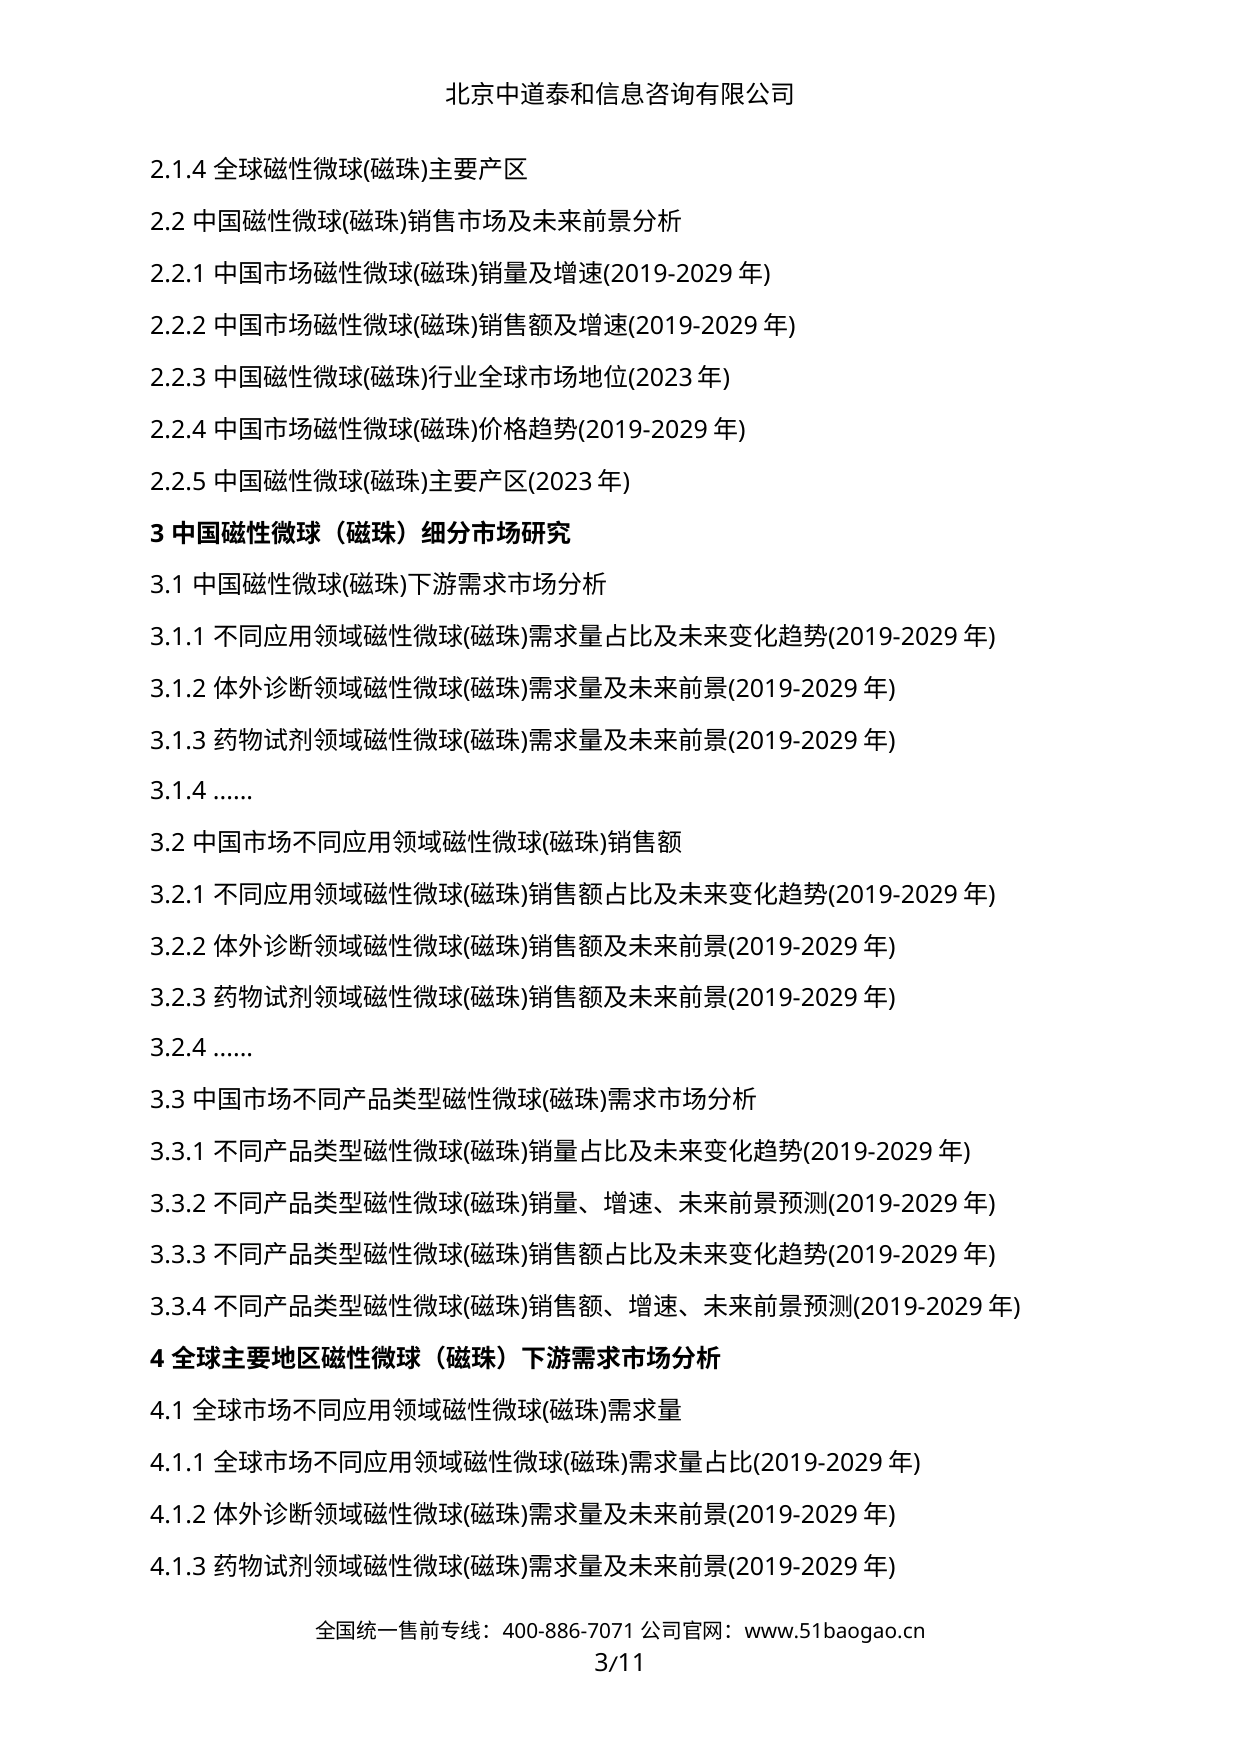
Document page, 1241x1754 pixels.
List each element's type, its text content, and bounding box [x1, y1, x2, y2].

text 3.2.1 不同应用领域磁性微球(磁珠)销售额占比及未来变化趋势(2019-2029年) [150, 874, 1090, 910]
text 3.3.3 不同产品类型磁性微球(磁珠)销售额占比及未来变化趋势(2019-2029年) [150, 1235, 1090, 1271]
text 4.1.1 全球市场不同应用领域磁性微球(磁珠)需求量占比(2019-2029年) [150, 1442, 1090, 1479]
text 3.3.2 不同产品类型磁性微球(磁珠)销量、增速、未来前景预测(2019-2029年) [150, 1183, 1090, 1219]
text 2.2.5 中国磁性微球(磁珠)主要产区(2023年) [150, 461, 1090, 497]
text 3.1.2 体外诊断领域磁性微球(磁珠)需求量及未来前景(2019-2029年) [150, 669, 1090, 705]
text 2.1.4 全球磁性微球(磁珠)主要产区 [150, 150, 1090, 186]
text 2.2.2 中国市场磁性微球(磁珠)销售额及增速(2019-2029年) [150, 306, 1090, 342]
text 2.2.3 中国磁性微球(磁珠)行业全球市场地位(2023年) [150, 357, 1090, 394]
text 3 中国磁性微球（磁珠）细分市场研究 [150, 513, 1090, 549]
text 2.2 中国磁性微球(磁珠)销售市场及未来前景分析 [150, 202, 1090, 238]
text 3.3.1 不同产品类型磁性微球(磁珠)销量占比及未来变化趋势(2019-2029年) [150, 1131, 1090, 1167]
text 3.1.1 不同应用领域磁性微球(磁珠)需求量占比及未来变化趋势(2019-2029年) [150, 617, 1090, 653]
text 3.1.3 药物试剂领域磁性微球(磁珠)需求量及未来前景(2019-2029年) [150, 721, 1090, 757]
text 3.2.4 ...... [150, 1030, 1090, 1064]
text 3.1 中国磁性微球(磁珠)下游需求市场分析 [150, 565, 1090, 601]
text 4 全球主要地区磁性微球（磁珠）下游需求市场分析 [150, 1339, 1090, 1375]
text 2.2.4 中国市场磁性微球(磁珠)价格趋势(2019-2029年) [150, 409, 1090, 446]
text 3.2.3 药物试剂领域磁性微球(磁珠)销售额及未来前景(2019-2029年) [150, 978, 1090, 1014]
text 4.1 全球市场不同应用领域磁性微球(磁珠)需求量 [150, 1391, 1090, 1427]
text 3.2 中国市场不同应用领域磁性微球(磁珠)销售额 [150, 822, 1090, 858]
text 3.3.4 不同产品类型磁性微球(磁珠)销售额、增速、未来前景预测(2019-2029年) [150, 1287, 1090, 1323]
text 2.2.1 中国市场磁性微球(磁珠)销量及增速(2019-2029年) [150, 254, 1090, 290]
text 4.1.3 药物试剂领域磁性微球(磁珠)需求量及未来前景(2019-2029年) [150, 1546, 1090, 1582]
text 4.1.2 体外诊断领域磁性微球(磁珠)需求量及未来前景(2019-2029年) [150, 1494, 1090, 1531]
text 3.1.4 ...... [150, 772, 1090, 807]
text 3.2.2 体外诊断领域磁性微球(磁珠)销售额及未来前景(2019-2029年) [150, 926, 1090, 962]
text 3.3 中国市场不同产品类型磁性微球(磁珠)需求市场分析 [150, 1079, 1090, 1116]
